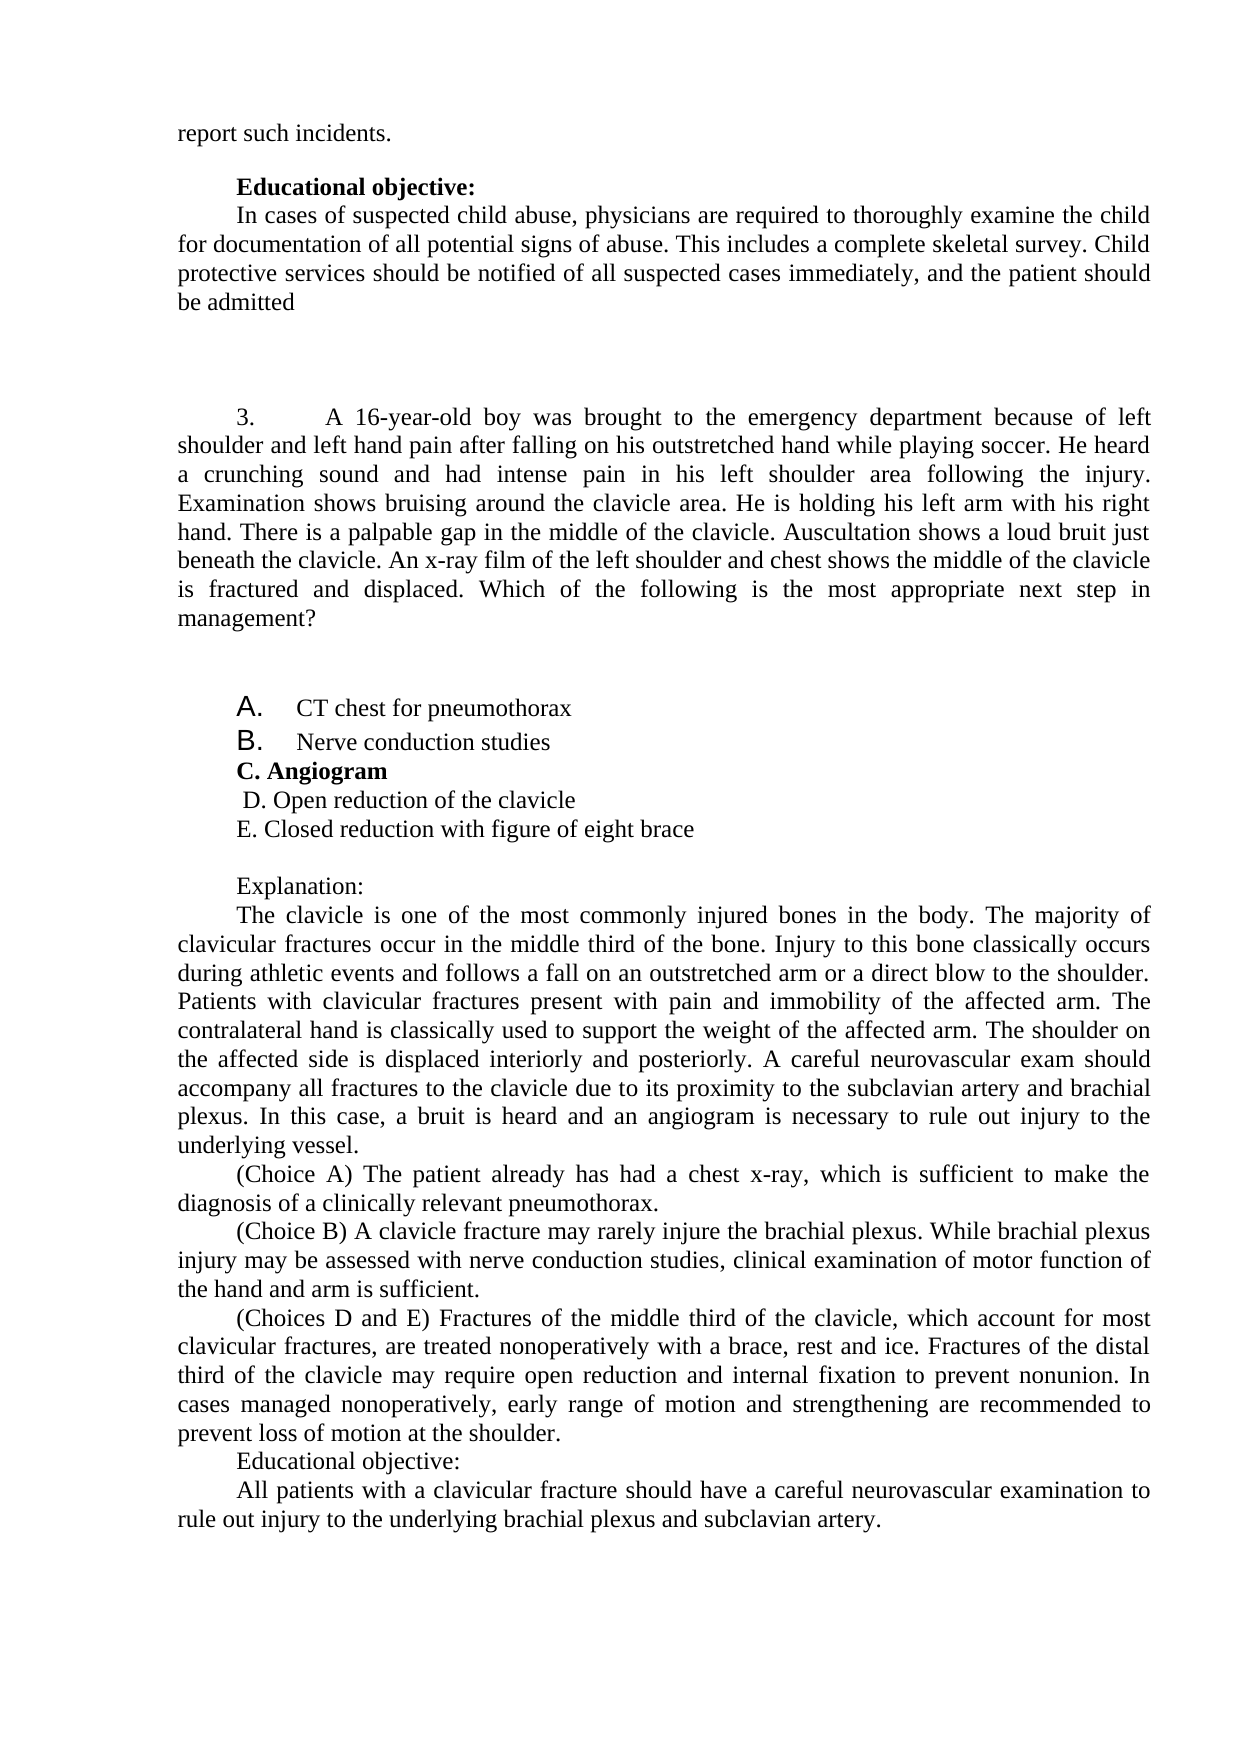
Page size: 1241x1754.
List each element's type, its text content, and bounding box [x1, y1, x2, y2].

text All patients with a clavicular fracture should have a careful neurovascular examination to rule out injury to the underlying brachial plexus and subclavian artery. [177, 1475, 1152, 1533]
text (Choices D and E) Fractures of the middle third of the clavicle, which account for most clavicular fractures, are treated nonoperatively with a brace, rest and ice. Fractures of the distal third of the clavicle may require open reduction and internal fixation to prevent nonunion. In cases managed nonoperatively, early range of motion and strengthening are recommended to prevent loss of motion at the shoulder. [177, 1303, 1152, 1446]
text In cases of suspected child abuse, physicians are required to thoroughly examine the child for documentation of all potential signs of abuse. This includes a complete skeletal survey. Child protective services should be notified of all suspected cases immediately, and the patient should be admitted [177, 201, 1152, 316]
text C. Angiogram [177, 756, 1152, 785]
text (Choice E) Physicians are mandatory reporters for suspected child abuse. It is illegal to not report such incidents. [177, 118, 1152, 147]
text (Choice A) The patient already has had a chest x-ray, which is sufficient to make the diagnosis of a clinically relevant pneumothorax. [177, 1159, 1152, 1216]
text Explanation: [177, 871, 1152, 900]
text Educational objective: [177, 172, 1152, 201]
text D. Open reduction of the clavicle [177, 785, 1152, 814]
text Educational objective: [177, 1446, 1152, 1475]
list CT chest for pneumothorax [177, 689, 1152, 723]
text (Choice B) A clavicle fracture may rarely injure the brachial plexus. While brachial plexus injury may be assessed with nerve conduction studies, clinical examination of motor function of the hand and arm is sufficient. [177, 1216, 1152, 1303]
text E. Closed reduction with figure of eight brace [177, 814, 1152, 843]
list A 16-year-old boy was brought to the emergency department because of left shoulder and left hand pain after falling on his outstretched hand while playing soccer. He heard a crunching sound and had intense pain in his left shoulder area following the injury. Examination shows bruising around the clavicle area. He is holding his left arm with his right hand. There is a palpable gap in the middle of the clavicle. Auscultation shows a loud bruit just beneath the clavicle. An x-ray film of the left shoulder and chest shows the middle of the clavicle is fractured and displaced. Which of the following is the most appropriate next step in management? [177, 402, 1152, 632]
list Nerve conduction studies [177, 723, 1152, 756]
text The clavicle is one of the most commonly injured bones in the body. The majority of clavicular fractures occur in the middle third of the bone. Injury to this bone classically occurs during athletic events and follows a fall on an outstretched arm or a direct blow to the shoulder. Patients with clavicular fractures present with pain and immobility of the affected arm. The contralateral hand is classically used to support the weight of the affected arm. The shoulder on the affected side is displaced interiorly and posteriorly. A careful neurovascular exam should accompany all fractures to the clavicle due to its proximity to the subclavian artery and brachial plexus. In this case, a bruit is heard and an angiogram is necessary to rule out injury to the underlying vessel. [177, 900, 1152, 1159]
